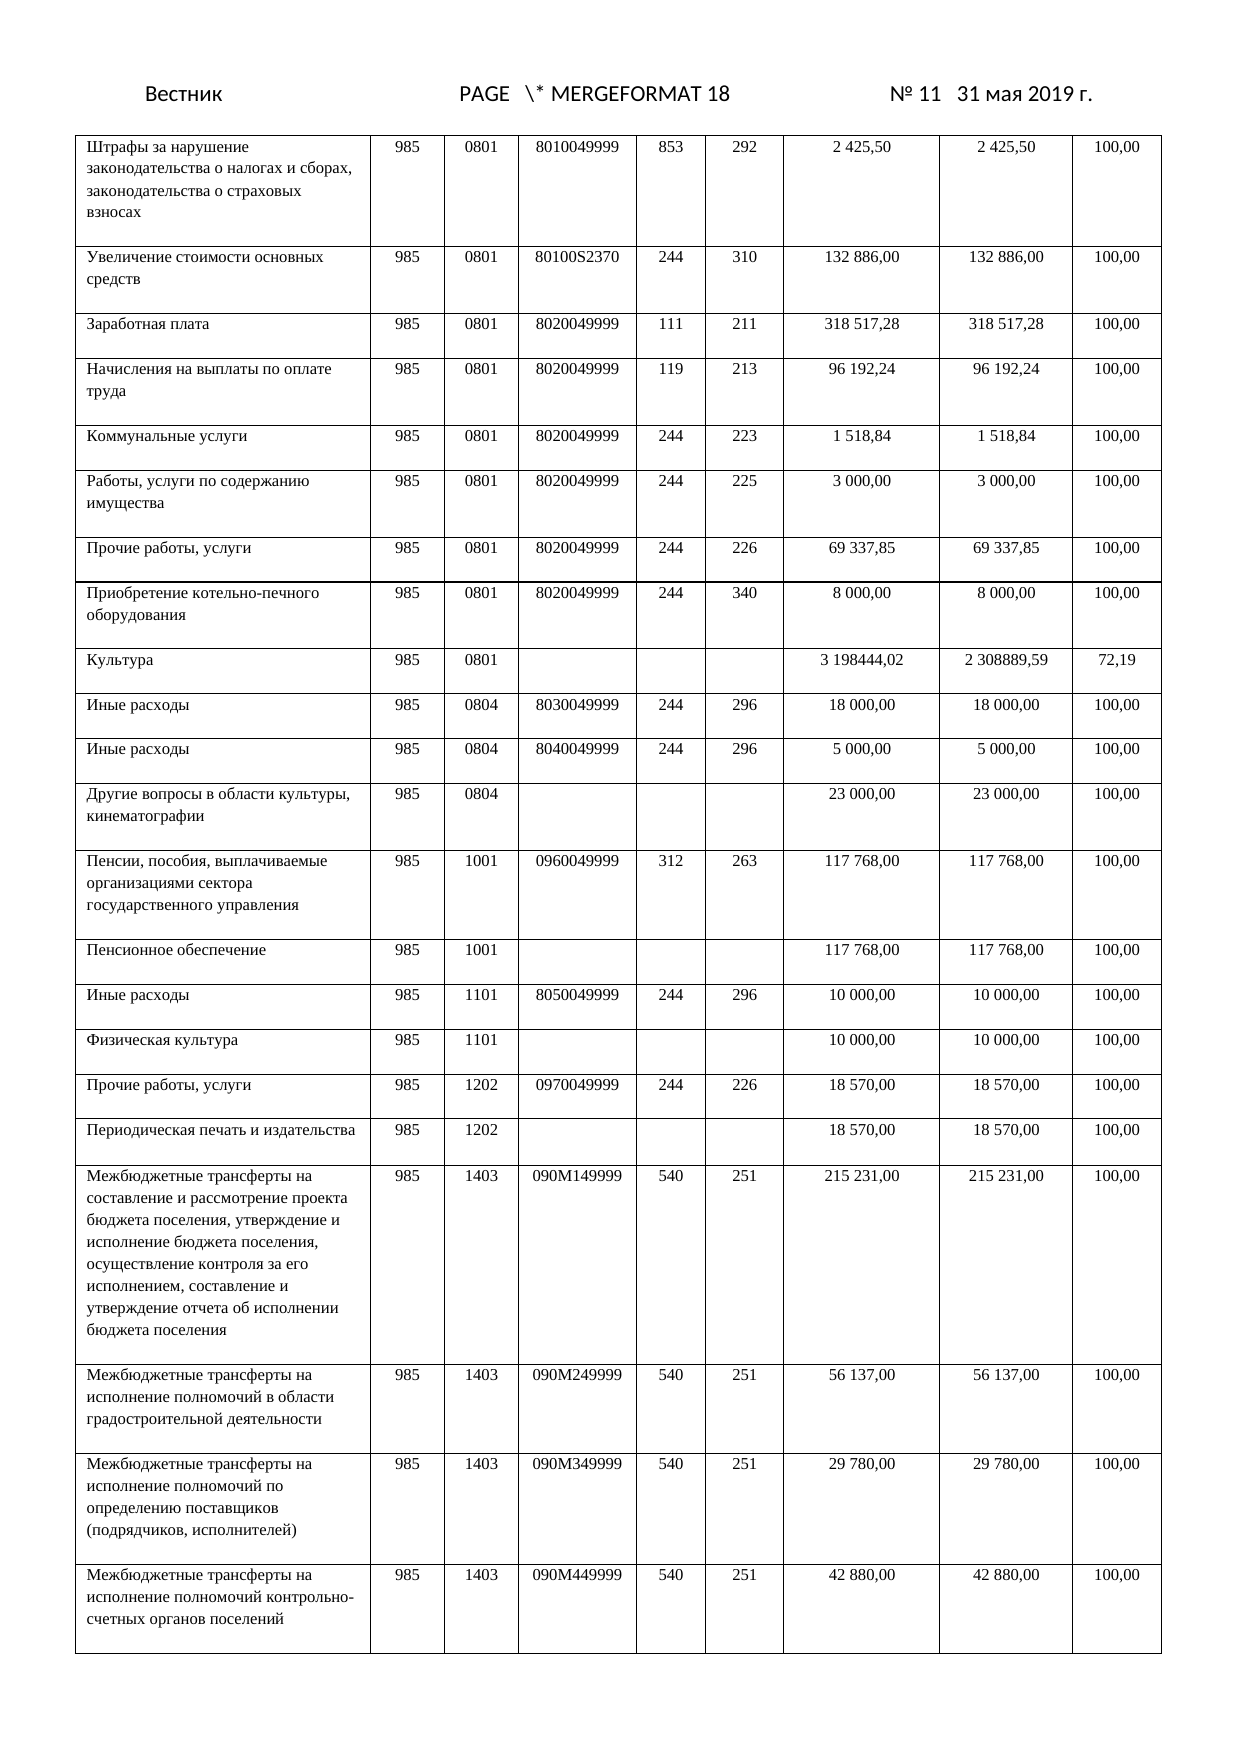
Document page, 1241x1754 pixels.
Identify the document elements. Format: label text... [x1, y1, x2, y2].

table_cell 100,00 [1073, 136, 1161, 246]
table_cell 3 000,00 [940, 471, 1072, 537]
table_cell 251 [706, 1565, 783, 1652]
table_cell 117 768,00 [940, 940, 1072, 984]
table_cell [637, 784, 705, 850]
table_cell Другие вопросы в области культуры, кинематографии [76, 784, 370, 850]
table_cell Начисления на выплаты по оплате труда [76, 359, 370, 425]
table_cell 985 [371, 784, 444, 850]
table_cell 244 [637, 471, 705, 537]
table_cell 80100S2370 [519, 247, 636, 313]
table_cell [519, 940, 636, 984]
table_cell 117 768,00 [940, 851, 1072, 939]
table_cell 100,00 [1073, 314, 1161, 358]
table_cell 18 570,00 [940, 1075, 1072, 1118]
table_cell 985 [371, 1119, 444, 1165]
table_cell [519, 784, 636, 850]
table_cell 251 [706, 1365, 783, 1453]
table_cell 985 [371, 1166, 444, 1364]
table_cell 10 000,00 [940, 985, 1072, 1028]
table_cell 100,00 [1073, 359, 1161, 425]
table_cell 100,00 [1073, 538, 1161, 581]
table_cell 985 [371, 314, 444, 358]
table_cell 132 886,00 [940, 247, 1072, 313]
table_cell 226 [706, 1075, 783, 1118]
table_cell Увеличение стоимости основных средств [76, 247, 370, 313]
table_cell 100,00 [1073, 583, 1161, 648]
table_cell 0801 [445, 583, 518, 648]
table_cell 1202 [445, 1119, 518, 1165]
table_cell 0801 [445, 247, 518, 313]
table_cell 8020049999 [519, 583, 636, 648]
table_cell 5 000,00 [784, 739, 939, 783]
table_cell 263 [706, 851, 783, 939]
table_cell [706, 784, 783, 850]
table_cell 985 [371, 1365, 444, 1453]
table_cell 100,00 [1073, 940, 1161, 984]
table_cell 100,00 [1073, 694, 1161, 738]
table_cell 132 886,00 [784, 247, 939, 313]
table_cell [519, 649, 636, 693]
table_cell 100,00 [1073, 851, 1161, 939]
table_cell 8020049999 [519, 359, 636, 425]
table_cell 0970049999 [519, 1075, 636, 1118]
table_cell 1101 [445, 985, 518, 1028]
table_cell 244 [637, 426, 705, 470]
table_cell 8040049999 [519, 739, 636, 783]
table_cell Межбюджетные трансферты на составление и рассмотрение проекта бюджета поселения, утверждение и исполнение бюджета поселения, осуществление контроля за его исполнением, составление и утверждение отчета об исполнении бюджета поселения [76, 1166, 370, 1364]
table_cell Прочие работы, услуги [76, 1075, 370, 1118]
table_cell Иные расходы [76, 985, 370, 1028]
table_cell 0801 [445, 359, 518, 425]
table_cell 0804 [445, 784, 518, 850]
table_cell 23 000,00 [784, 784, 939, 850]
table_cell 96 192,24 [940, 359, 1072, 425]
table_cell 090М449999 [519, 1565, 636, 1652]
table_cell [519, 1119, 636, 1165]
table_cell 0804 [445, 694, 518, 738]
table_cell 8 000,00 [940, 583, 1072, 648]
table_cell 985 [371, 649, 444, 693]
table_cell 5 000,00 [940, 739, 1072, 783]
table_cell 226 [706, 538, 783, 581]
table_cell 985 [371, 136, 444, 246]
table_cell 251 [706, 1166, 783, 1364]
table_cell [706, 1119, 783, 1165]
table_cell 100,00 [1073, 739, 1161, 783]
table_cell 1 518,84 [940, 426, 1072, 470]
table_cell 090М249999 [519, 1365, 636, 1453]
table_cell 318 517,28 [940, 314, 1072, 358]
table_cell Приобретение котельно-печного оборудования [76, 583, 370, 648]
table_cell 8020049999 [519, 426, 636, 470]
table_cell Межбюджетные трансферты на исполнение полномочий в области градостроительной деятельности [76, 1365, 370, 1453]
table_cell 42 880,00 [784, 1565, 939, 1652]
table_cell 111 [637, 314, 705, 358]
table_cell [637, 1119, 705, 1165]
table_cell 100,00 [1073, 1075, 1161, 1118]
table_cell 0801 [445, 538, 518, 581]
table_cell 244 [637, 739, 705, 783]
table_cell 985 [371, 985, 444, 1028]
table_cell Пенсионное обеспечение [76, 940, 370, 984]
table_cell 0960049999 [519, 851, 636, 939]
table_cell 985 [371, 739, 444, 783]
table_cell 56 137,00 [940, 1365, 1072, 1453]
table_cell Пенсии, пособия, выплачиваемые организациями сектора государственного управления [76, 851, 370, 939]
table_cell 69 337,85 [940, 538, 1072, 581]
table_cell 23 000,00 [940, 784, 1072, 850]
table_cell Межбюджетные трансферты на исполнение полномочий контрольно-счетных органов поселений [76, 1565, 370, 1652]
table_cell [637, 1030, 705, 1073]
table_cell 985 [371, 1565, 444, 1652]
table_cell 3 198444,02 [784, 649, 939, 693]
table_cell 100,00 [1073, 1119, 1161, 1165]
table_cell 244 [637, 694, 705, 738]
table_cell Штрафы за нарушение законодательства о налогах и сборах, законодательства о страховых взносах [76, 136, 370, 246]
table_cell 100,00 [1073, 471, 1161, 537]
table_cell 100,00 [1073, 1166, 1161, 1364]
table_cell 225 [706, 471, 783, 537]
table_cell [706, 1030, 783, 1073]
table_cell 1001 [445, 851, 518, 939]
table_cell 985 [371, 538, 444, 581]
table_cell 985 [371, 247, 444, 313]
table_cell 853 [637, 136, 705, 246]
table_cell 18 000,00 [940, 694, 1072, 738]
table_cell 1403 [445, 1365, 518, 1453]
table_cell 215 231,00 [784, 1166, 939, 1364]
table_cell 340 [706, 583, 783, 648]
table_cell 0801 [445, 136, 518, 246]
table_cell 244 [637, 583, 705, 648]
table_cell 117 768,00 [784, 940, 939, 984]
table_cell 10 000,00 [784, 1030, 939, 1073]
table_cell 251 [706, 1454, 783, 1564]
table_cell 117 768,00 [784, 851, 939, 939]
table_cell Периодическая печать и издательства [76, 1119, 370, 1165]
table_cell [706, 649, 783, 693]
table_cell 985 [371, 851, 444, 939]
table_cell 1 518,84 [784, 426, 939, 470]
table_cell 8050049999 [519, 985, 636, 1028]
table_cell 985 [371, 471, 444, 537]
table_cell 100,00 [1073, 1030, 1161, 1073]
table_cell 1403 [445, 1454, 518, 1564]
table_cell 18 570,00 [784, 1119, 939, 1165]
table_cell 29 780,00 [940, 1454, 1072, 1564]
table_cell 18 570,00 [940, 1119, 1072, 1165]
table_cell 100,00 [1073, 1454, 1161, 1564]
table_cell 0801 [445, 426, 518, 470]
table_cell 213 [706, 359, 783, 425]
table_cell 244 [637, 247, 705, 313]
table_cell 985 [371, 359, 444, 425]
table_cell 1101 [445, 1030, 518, 1073]
table_cell 18 570,00 [784, 1075, 939, 1118]
table_cell 18 000,00 [784, 694, 939, 738]
table_cell Коммунальные услуги [76, 426, 370, 470]
table_cell 985 [371, 426, 444, 470]
table_cell 090М149999 [519, 1166, 636, 1364]
table_cell 244 [637, 538, 705, 581]
table_cell Межбюджетные трансферты на исполнение полномочий по определению поставщиков (подрядчиков, исполнителей) [76, 1454, 370, 1564]
table_cell 244 [637, 1075, 705, 1118]
table_cell 1403 [445, 1565, 518, 1652]
table_cell 2 425,50 [940, 136, 1072, 246]
table_cell 8020049999 [519, 314, 636, 358]
table_cell Иные расходы [76, 739, 370, 783]
table_cell 540 [637, 1565, 705, 1652]
table_cell 96 192,24 [784, 359, 939, 425]
table_cell 310 [706, 247, 783, 313]
table_cell 223 [706, 426, 783, 470]
table_cell 312 [637, 851, 705, 939]
table_cell 0804 [445, 739, 518, 783]
table_cell Физическая культура [76, 1030, 370, 1073]
table_cell [637, 649, 705, 693]
table_cell 100,00 [1073, 247, 1161, 313]
table_cell 540 [637, 1365, 705, 1453]
table_cell [706, 940, 783, 984]
table_cell 540 [637, 1166, 705, 1364]
table_cell Заработная плата [76, 314, 370, 358]
table_cell 211 [706, 314, 783, 358]
table_cell 296 [706, 739, 783, 783]
table_cell 8 000,00 [784, 583, 939, 648]
table_cell 10 000,00 [940, 1030, 1072, 1073]
table_cell 119 [637, 359, 705, 425]
table_cell Иные расходы [76, 694, 370, 738]
table_cell 72,19 [1073, 649, 1161, 693]
table_cell 985 [371, 1030, 444, 1073]
table_cell 100,00 [1073, 426, 1161, 470]
table_cell 540 [637, 1454, 705, 1564]
table_cell 1001 [445, 940, 518, 984]
table_cell 8010049999 [519, 136, 636, 246]
table_cell 0801 [445, 314, 518, 358]
table_cell Прочие работы, услуги [76, 538, 370, 581]
table_cell 1403 [445, 1166, 518, 1364]
table_cell Культура [76, 649, 370, 693]
table_cell 29 780,00 [784, 1454, 939, 1564]
table_cell 985 [371, 1454, 444, 1564]
table_cell 100,00 [1073, 985, 1161, 1028]
table_cell 985 [371, 583, 444, 648]
table_cell [637, 940, 705, 984]
table_cell 318 517,28 [784, 314, 939, 358]
table_cell 42 880,00 [940, 1565, 1072, 1652]
table_cell 0801 [445, 649, 518, 693]
table_cell 2 308889,59 [940, 649, 1072, 693]
table_cell 292 [706, 136, 783, 246]
table_cell 100,00 [1073, 1365, 1161, 1453]
table_cell 0801 [445, 471, 518, 537]
table_cell 215 231,00 [940, 1166, 1072, 1364]
table_cell 8020049999 [519, 471, 636, 537]
table_cell 244 [637, 985, 705, 1028]
table_cell 1202 [445, 1075, 518, 1118]
table_cell 296 [706, 694, 783, 738]
table_cell 3 000,00 [784, 471, 939, 537]
table_cell 985 [371, 694, 444, 738]
table_cell Работы, услуги по содержанию имущества [76, 471, 370, 537]
table_cell 296 [706, 985, 783, 1028]
table_cell 985 [371, 940, 444, 984]
table_cell [519, 1030, 636, 1073]
table_cell 8020049999 [519, 538, 636, 581]
table_cell 100,00 [1073, 784, 1161, 850]
table_cell 8030049999 [519, 694, 636, 738]
table_cell 2 425,50 [784, 136, 939, 246]
table_cell 69 337,85 [784, 538, 939, 581]
table_cell 090М349999 [519, 1454, 636, 1564]
table_cell 985 [371, 1075, 444, 1118]
table_cell 10 000,00 [784, 985, 939, 1028]
table_cell 56 137,00 [784, 1365, 939, 1453]
table_cell 100,00 [1073, 1565, 1161, 1652]
